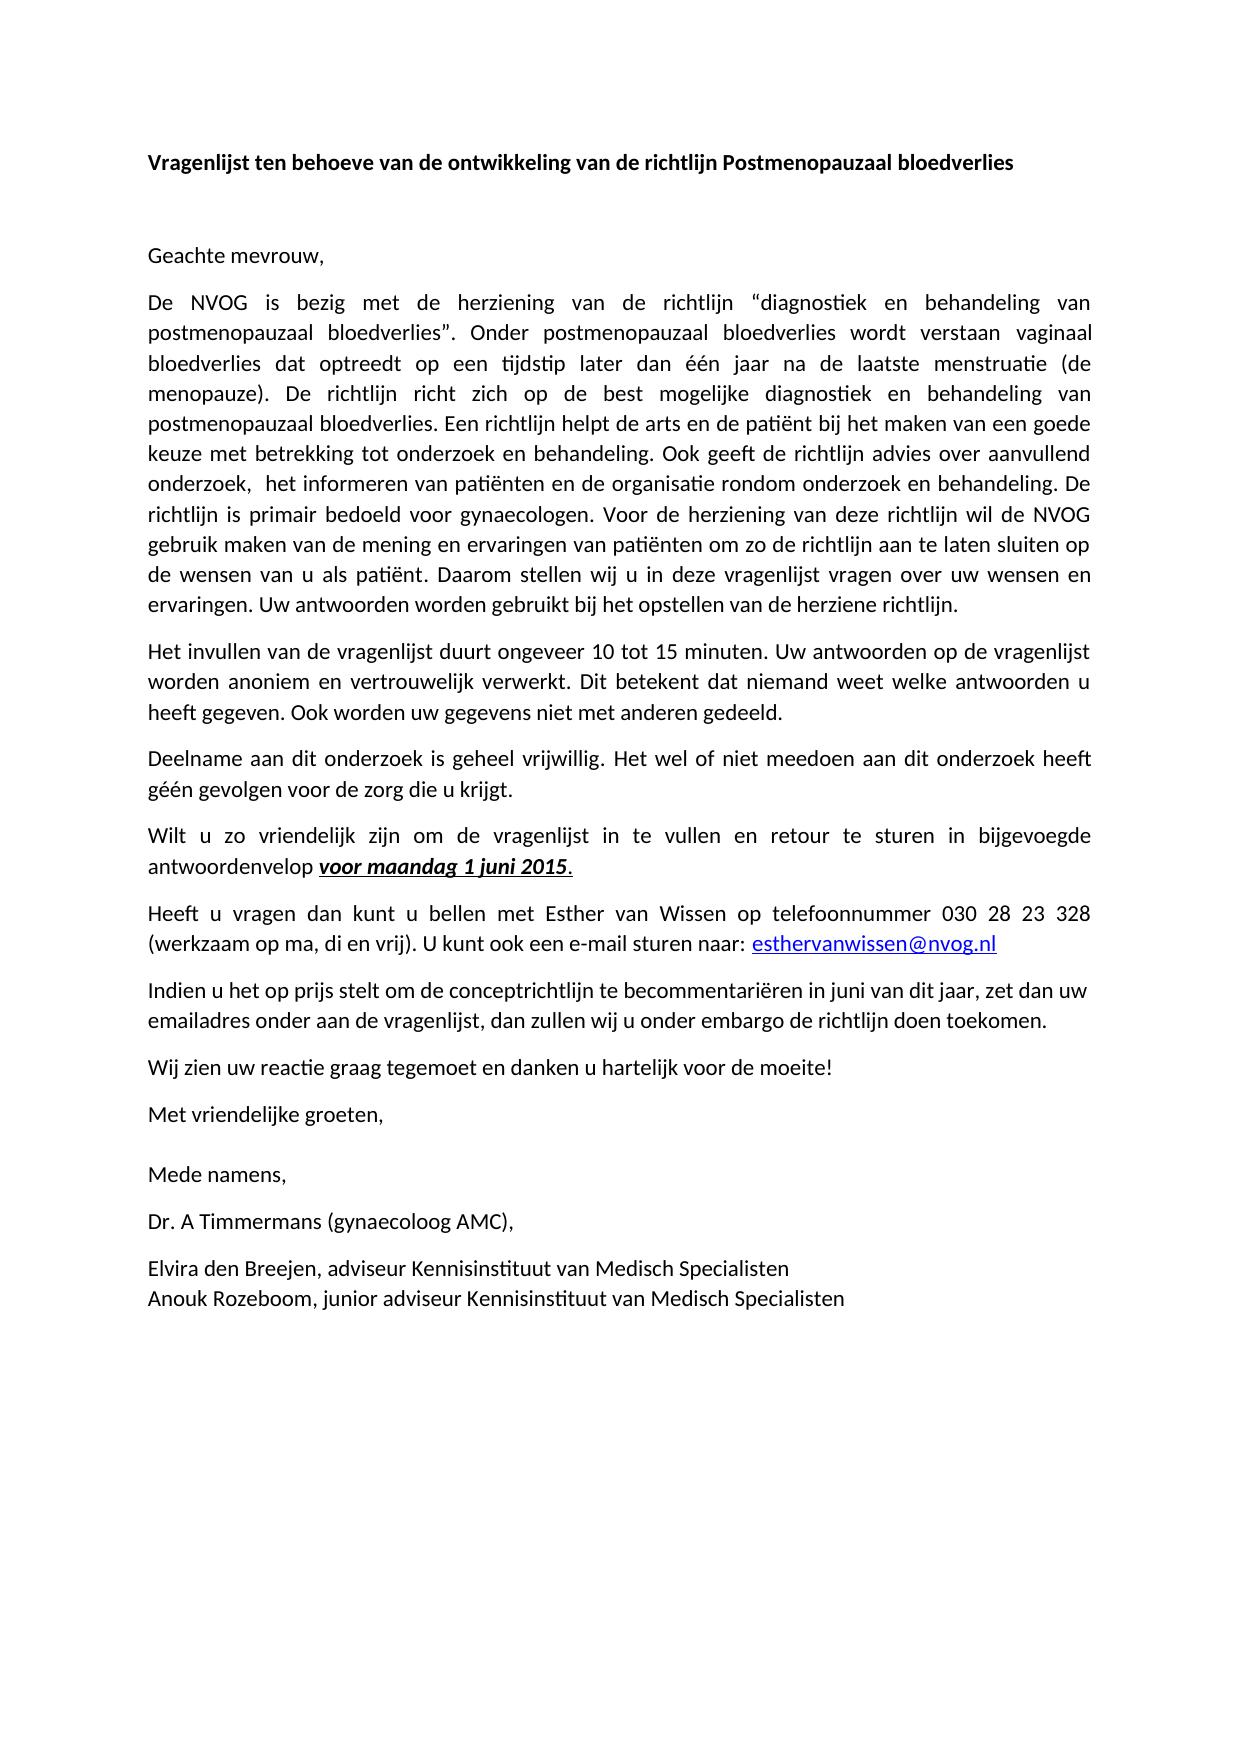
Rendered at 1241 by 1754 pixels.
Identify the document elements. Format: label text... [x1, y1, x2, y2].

text Indien u het op prijs stelt om de conceptrichtlijn te becommentariëren in juni van dit jaar, zet dan uw emailadres onder aan de vragenlijst, dan zullen wij u onder embargo de richtlijn doen toekomen. [148, 976, 1093, 1034]
text Dr. A Timmermans (gynaecoloog AMC), [148, 1207, 1093, 1235]
text Wij zien uw reactie graag tegemoet en danken u hartelijk voor de moeite! [148, 1053, 1093, 1081]
text Elvira den Breejen, adviseur Kennisinstituut van Medisch Specialisten Anouk Rozeboom, junior adviseur Kennisinstituut van Medisch Specialisten [148, 1254, 1093, 1312]
text Vragenlijst ten behoeve van de ontwikkeling van de richtlijn Postmenopauzaal bloedverlies [148, 148, 1093, 176]
text Heeft u vragen dan kunt u bellen met Esther van Wissen op telefoonnummer 030 28 23 328 (werkzaam op ma, di en vrij). U kunt ook een e-mail sturen naar: esthervanwissen@nvog.nl [148, 899, 1093, 957]
text Deelname aan dit onderzoek is geheel vrijwillig. Het wel of niet meedoen aan dit onderzoek heeft géén gevolgen voor de zorg die u krijgt. [148, 744, 1093, 803]
text Met vriendelijke groeten, Mede namens, [148, 1100, 1093, 1188]
text Het invullen van de vragenlijst duurt ongeveer 10 tot 15 minuten. Uw antwoorden op de vragenlijst worden anoniem en vertrouwelijk verwerkt. Dit betekent dat niemand weet welke antwoorden u heeft gegeven. Ook worden uw gegevens niet met anderen gedeeld. [148, 637, 1093, 726]
text Wilt u zo vriendelijk zijn om de vragenlijst in te vullen en retour te sturen in bijgevoegde antwoordenvelop voor maandag 1 juni 2015. [148, 822, 1093, 880]
text Geachte mevrouw, [148, 241, 1093, 269]
